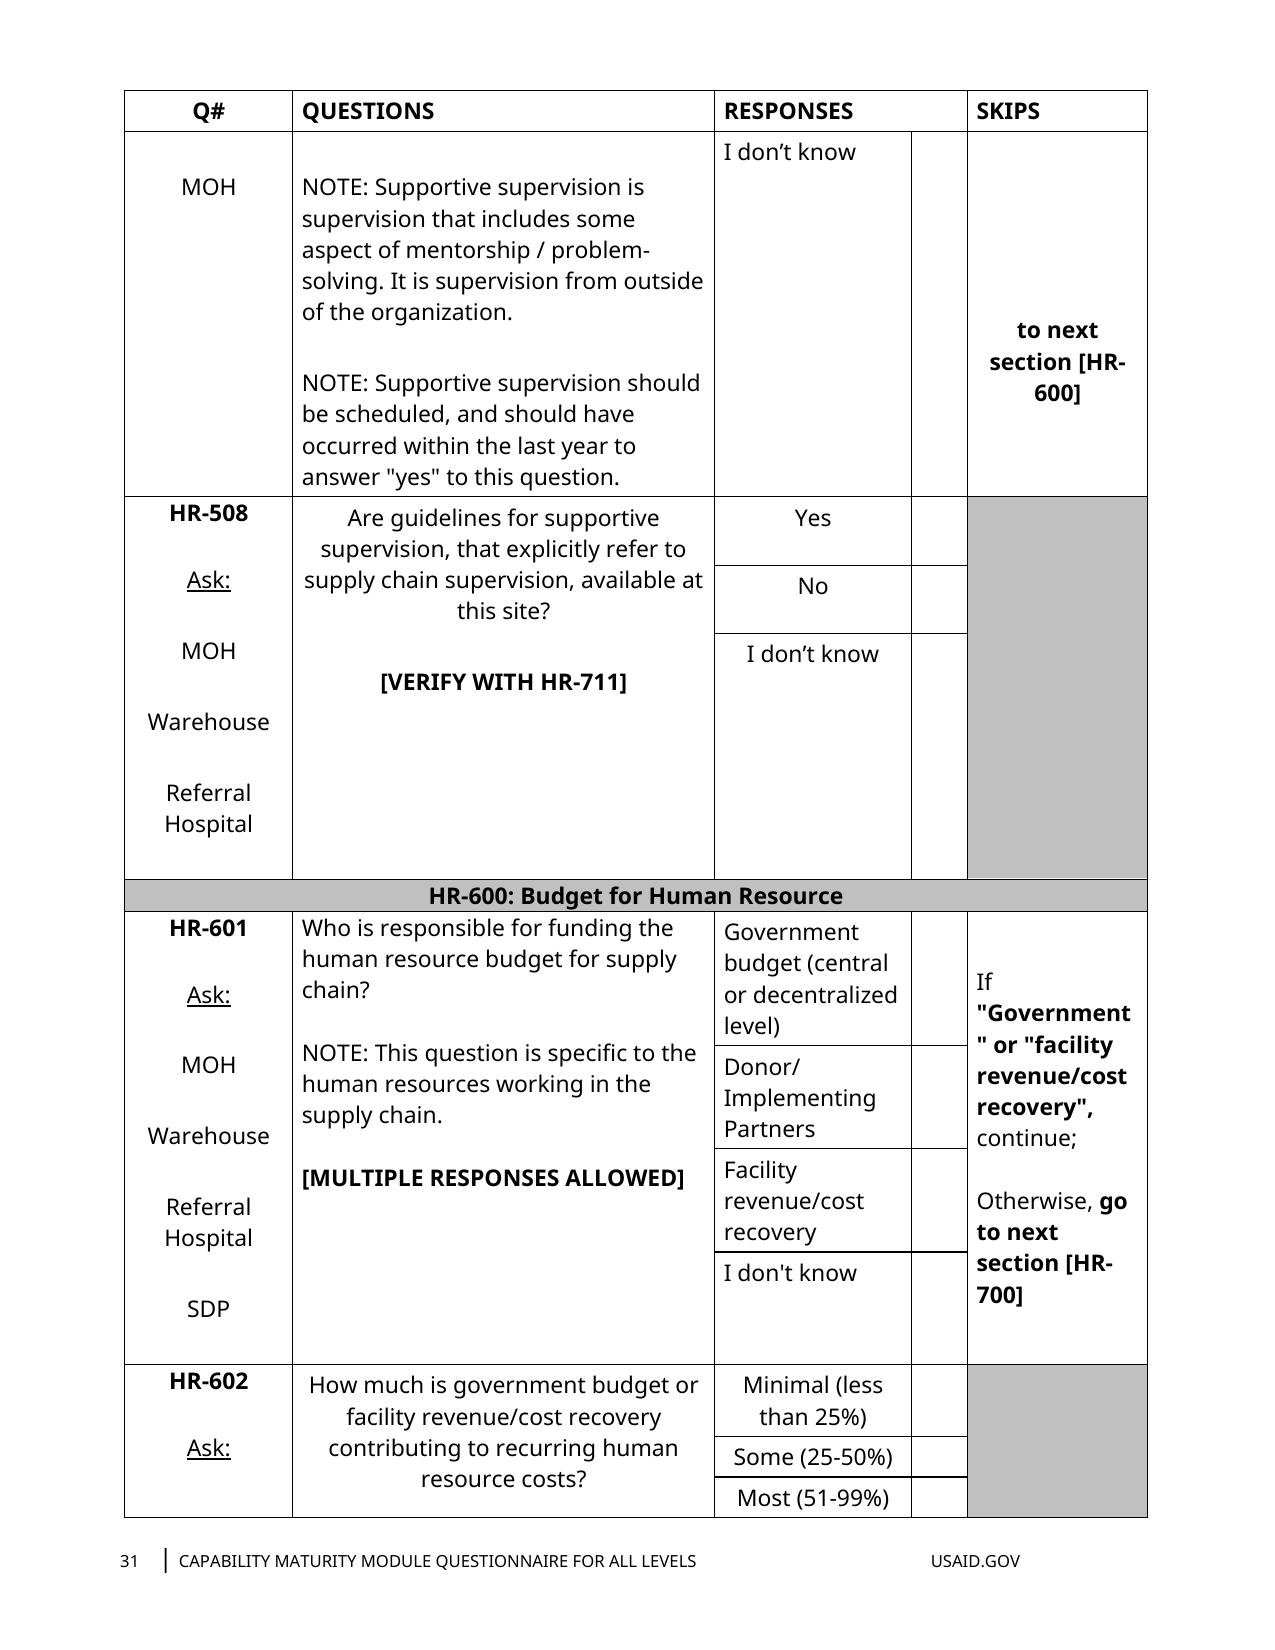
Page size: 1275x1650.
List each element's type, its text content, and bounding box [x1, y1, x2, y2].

table_cell Are guidelines for supportive supervision, that explicitly refer to supply chain supervision, available at this site? [VERIFY WITH HR-711] [293, 497, 714, 878]
table_cell Facility revenue/cost recovery [715, 1149, 911, 1251]
table_cell [912, 1478, 967, 1517]
table_cell [912, 1365, 967, 1436]
table_cell I don’t know [715, 634, 911, 878]
table_cell [912, 1046, 967, 1148]
table_cell I don't know [715, 1253, 911, 1364]
table_cell I don’t know [715, 132, 911, 496]
table_cell HR-602 Ask: MOH Warehouse Referral Hospital SDP [125, 1365, 292, 1517]
table_cell No [715, 566, 911, 633]
table_cell [912, 1149, 967, 1251]
table_cell Who is responsible for funding the human resource budget for supply chain? NOTE: This question is specific to the human resources working in the supply chain. [MULTIPLE RESPONSES ALLOWED] [293, 912, 714, 1364]
table_cell [968, 1365, 1147, 1517]
table_header Q# [125, 91, 292, 131]
table_cell Minimal (less than 25%) [715, 1365, 911, 1436]
table_header SKIPS [968, 91, 1147, 131]
table_cell [912, 566, 967, 633]
table_cell [912, 912, 967, 1045]
table_cell [912, 132, 967, 496]
table_cell [912, 1437, 967, 1476]
table_cell Some (25-50%) [715, 1437, 911, 1476]
table_cell Government budget (central or decentralized level) [715, 912, 911, 1045]
table_cell Yes [715, 497, 911, 564]
table_cell If "Government" or "facility revenue/cost recovery", continue; Otherwise, go to next section [HR-700] [968, 912, 1147, 1364]
table_cell HR-601 Ask: MOH Warehouse Referral Hospital SDP [125, 912, 292, 1364]
table_header QUESTIONS [293, 91, 714, 131]
table_header RESPONSES [715, 91, 967, 131]
table_cell Most (51-99%) [715, 1478, 911, 1517]
table_cell HR-508 Ask: MOH Warehouse Referral Hospital [125, 497, 292, 878]
table_cell How much is government budget or facility revenue/cost recovery contributing to recurring human resource costs? NOTE: percentages are given as a guide; the exact percentage is not needed. [293, 1365, 714, 1517]
table_cell HR-600: Budget for Human Resource [125, 880, 1147, 911]
table_cell Donor/Implementing Partners [715, 1046, 911, 1148]
table_cell [968, 497, 1147, 878]
table_cell [912, 1253, 967, 1364]
table_cell [912, 634, 967, 878]
table_cell [912, 497, 967, 564]
